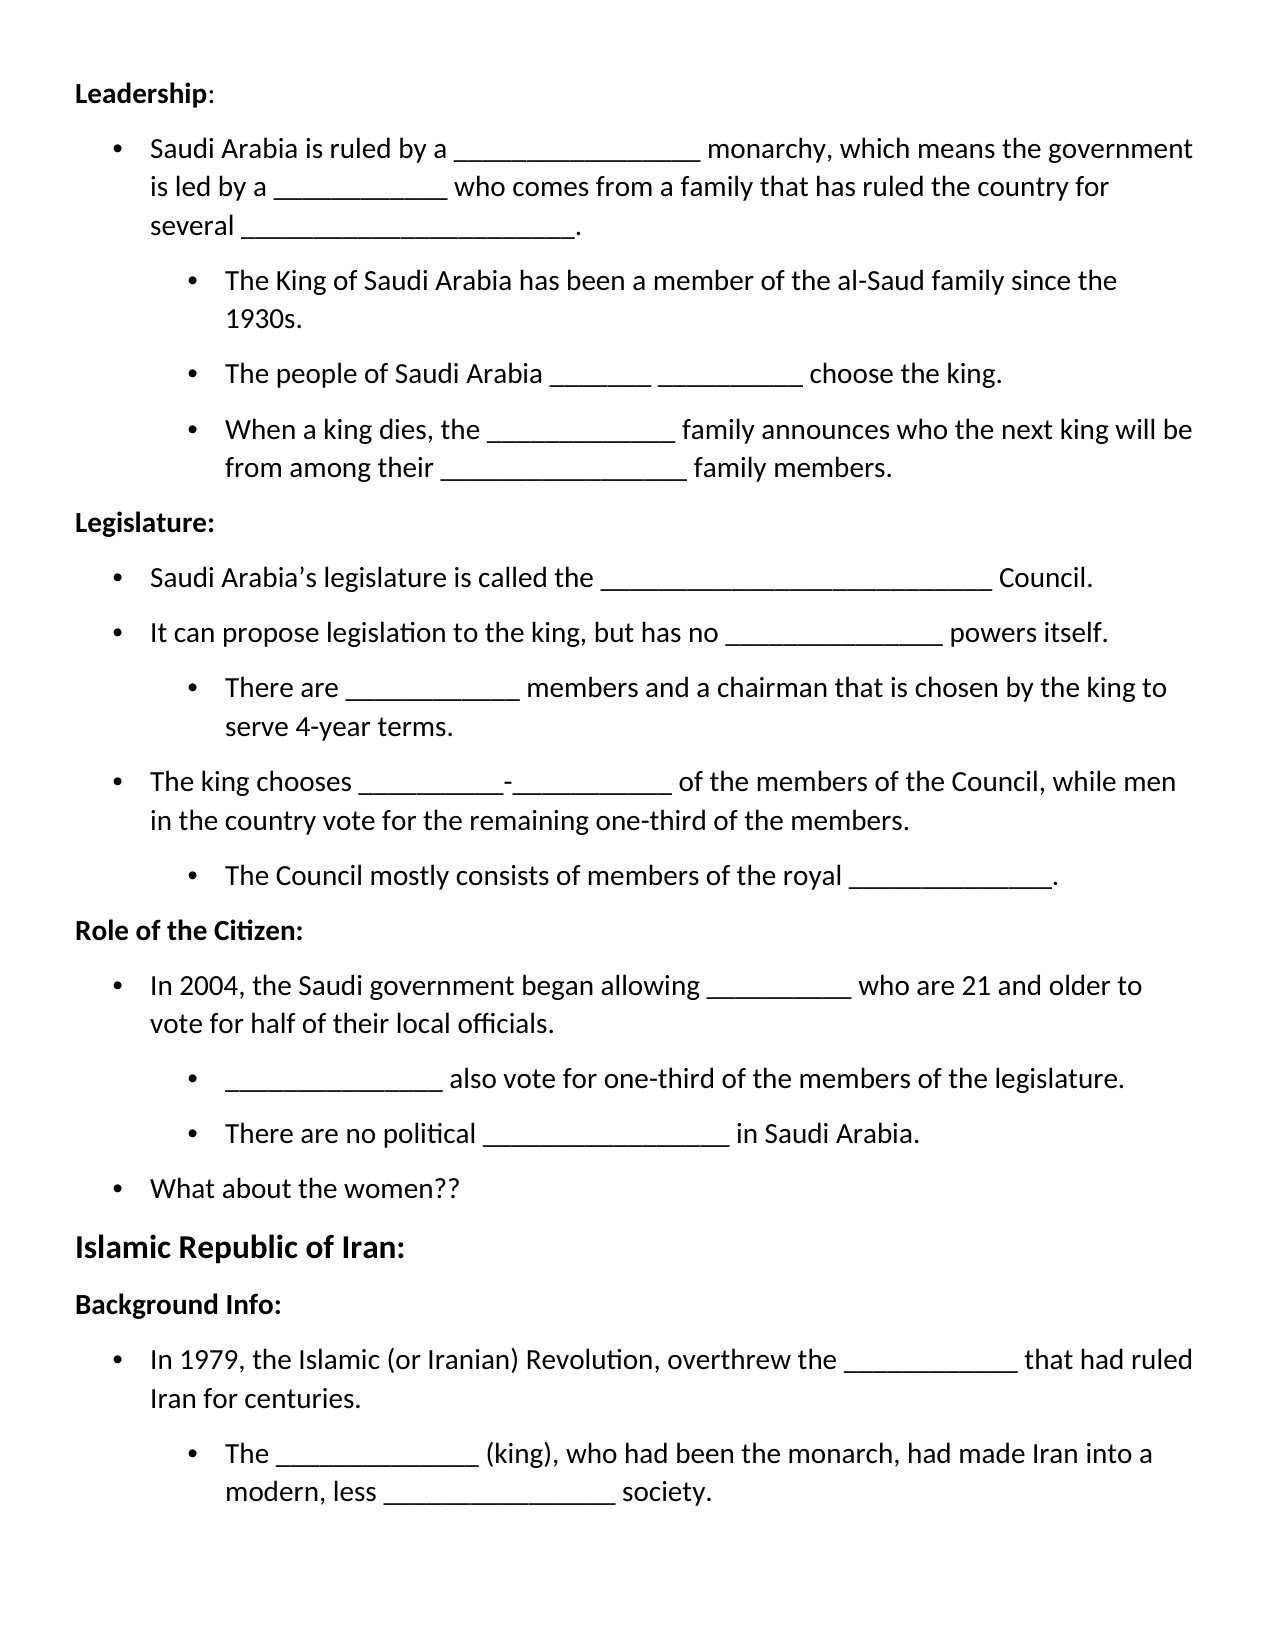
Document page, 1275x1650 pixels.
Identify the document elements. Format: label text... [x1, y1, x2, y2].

text Background Info: [75, 1286, 1200, 1322]
text Islamic Republic of Iran: [75, 1226, 1200, 1266]
list The King of Saudi Arabia has been a member of the al-Saud family since the 1930s. [187, 262, 1200, 336]
list There are ____________ members and a chairman that is chosen by the king to serve 4-year terms. [187, 669, 1200, 744]
list Saudi Arabia’s legislature is called the ___________________________ Council. [112, 559, 1200, 595]
list The king chooses __________-___________ of the members of the Council, while men in the country vote for the remaining one-third of the members. [112, 763, 1200, 837]
list The people of Saudi Arabia _______ __________ choose the king. [187, 356, 1200, 391]
list In 2004, the Saudi government began allowing __________ who are 21 and older to vote for half of their local officials. [112, 967, 1200, 1041]
list What about the women?? [112, 1171, 1200, 1206]
text Role of the Citizen: [75, 912, 1200, 947]
text Legislature: [75, 504, 1200, 540]
list It can propose legislation to the king, but has no _______________ powers itself. [112, 614, 1200, 650]
list _______________ also vote for one-third of the members of the legislature. [187, 1060, 1200, 1096]
list In 1979, the Islamic (or Iranian) Revolution, overthrew the ____________ that had ruled Iran for centuries. [112, 1341, 1200, 1416]
list The ______________ (king), who had been the monarch, had made Iran into a modern, less ________________ society. [187, 1435, 1200, 1509]
list When a king dies, the _____________ family announces who the next king will be from among their _________________ family members. [187, 411, 1200, 485]
list There are no political _________________ in Saudi Arabia. [187, 1116, 1200, 1151]
list The Council mostly consists of members of the royal ______________. [187, 857, 1200, 892]
text Leadership: [75, 75, 1200, 111]
list Saudi Arabia is ruled by a _________________ monarchy, which means the government is led by a ____________ who comes from a family that has ruled the country for several _______________________. [112, 130, 1200, 243]
